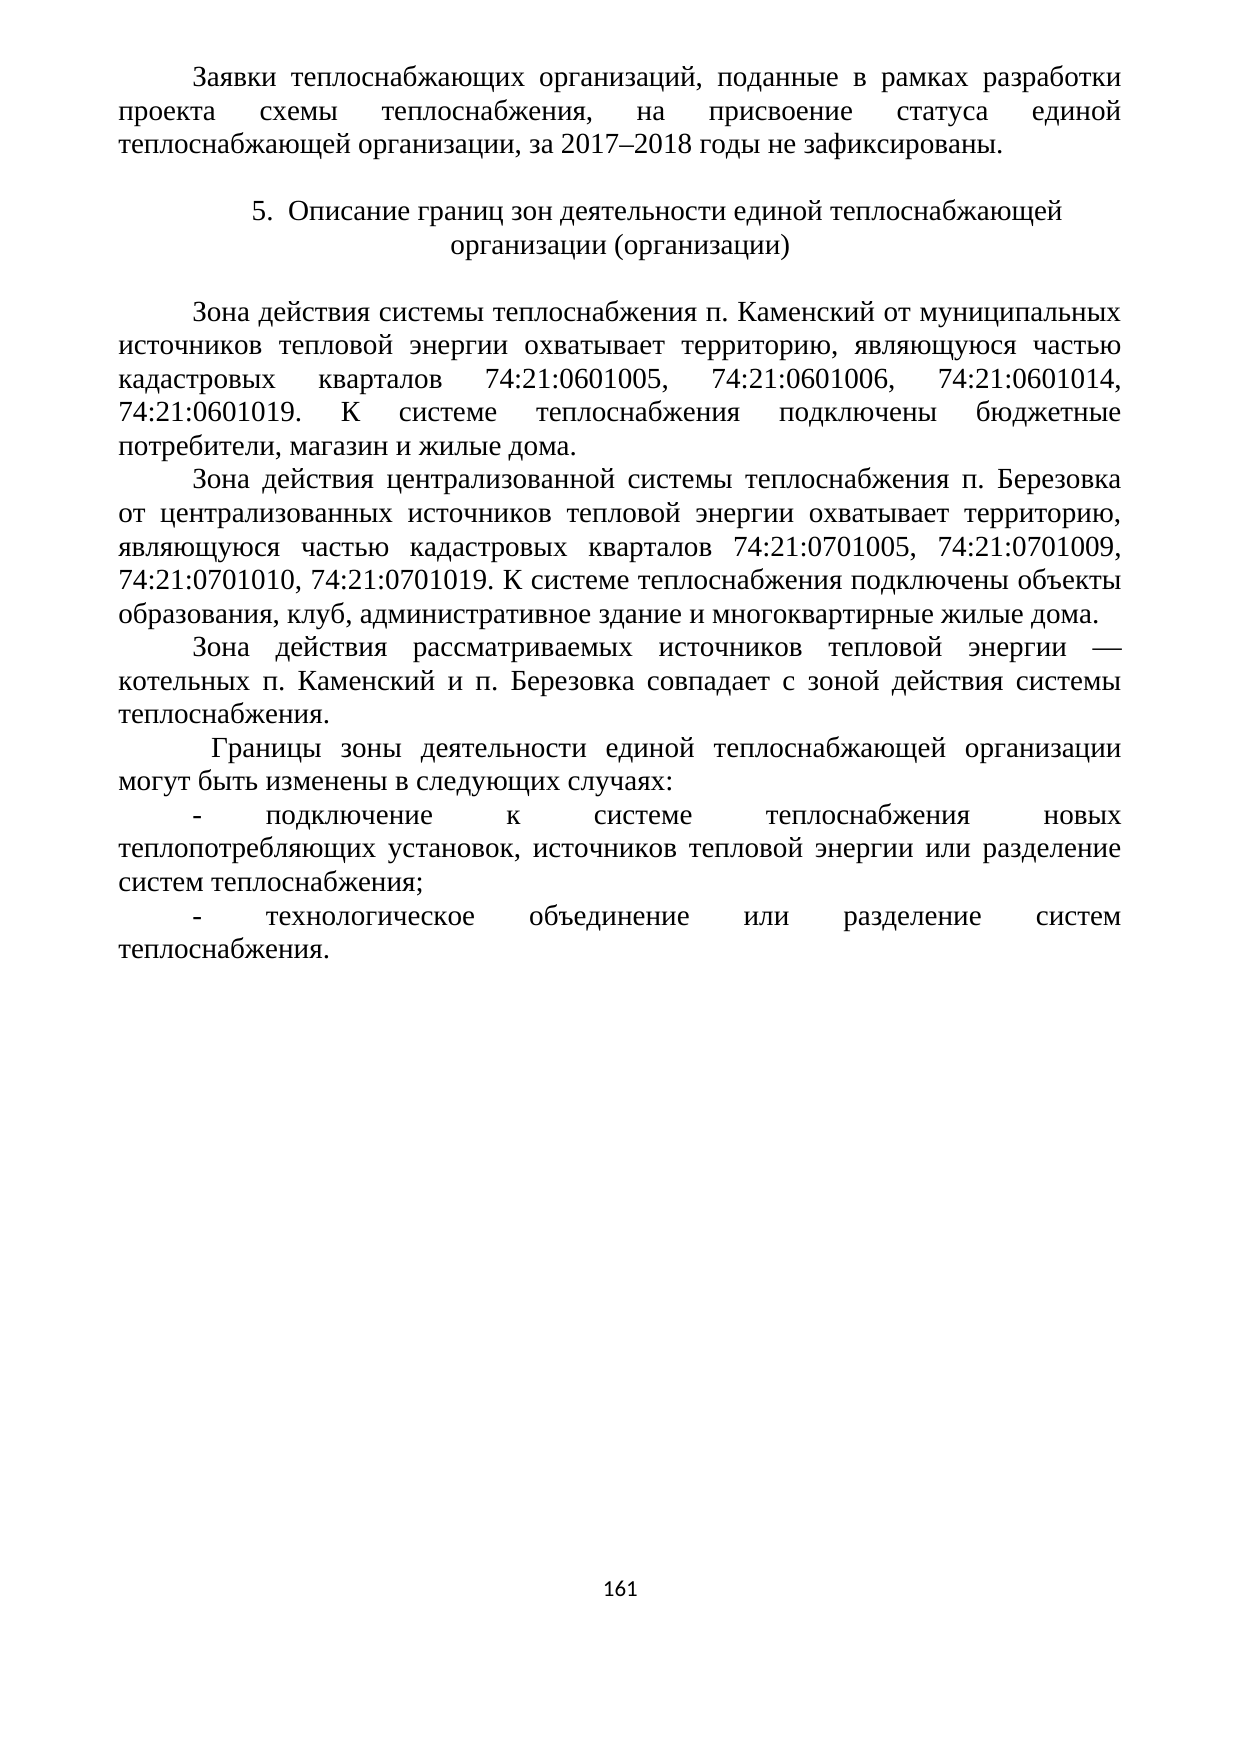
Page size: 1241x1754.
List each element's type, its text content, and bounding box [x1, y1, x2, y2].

text - технологическое объединение или разделение систем теплоснабжения. [118, 898, 1122, 965]
text Зона действия рассматриваемых источников тепловой энергии — котельных п. Каменский и п. Березовка совпадает с зоной действия системы теплоснабжения. [118, 629, 1122, 730]
text - подключение к системе теплоснабжения новых теплопотребляющих установок, источников тепловой энергии или разделение систем теплоснабжения; [118, 797, 1122, 898]
text Границы зоны деятельности единой теплоснабжающей организации могут быть изменены в следующих случаях: [118, 730, 1122, 797]
text Заявки теплоснабжающих организаций, поданные в рамках разработки проекта схемы теплоснабжения, на присвоение статуса единой теплоснабжающей организации, за 2017–2018 годы не зафиксированы. [118, 59, 1122, 160]
text Зона действия системы теплоснабжения п. Каменский от муниципальных источников тепловой энергии охватывает территорию, являющуюся частью кадастровых кварталов 74:21:0601005, 74:21:0601006, 74:21:0601014, 74:21:0601019. К системе теплоснабжения подключены бюджетные потребители, магазин и жилые дома. [118, 294, 1122, 462]
text 5. Описание границ зон деятельности единой теплоснабжающей организации (организации) [118, 193, 1122, 260]
text Зона действия централизованной системы теплоснабжения п. Березовка от централизованных источников тепловой энергии охватывает территорию, являющуюся частью кадастровых кварталов 74:21:0701005, 74:21:0701009, 74:21:0701010, 74:21:0701019. К системе теплоснабжения подключены объекты образования, клуб, административное здание и многоквартирные жилые дома. [118, 462, 1122, 629]
